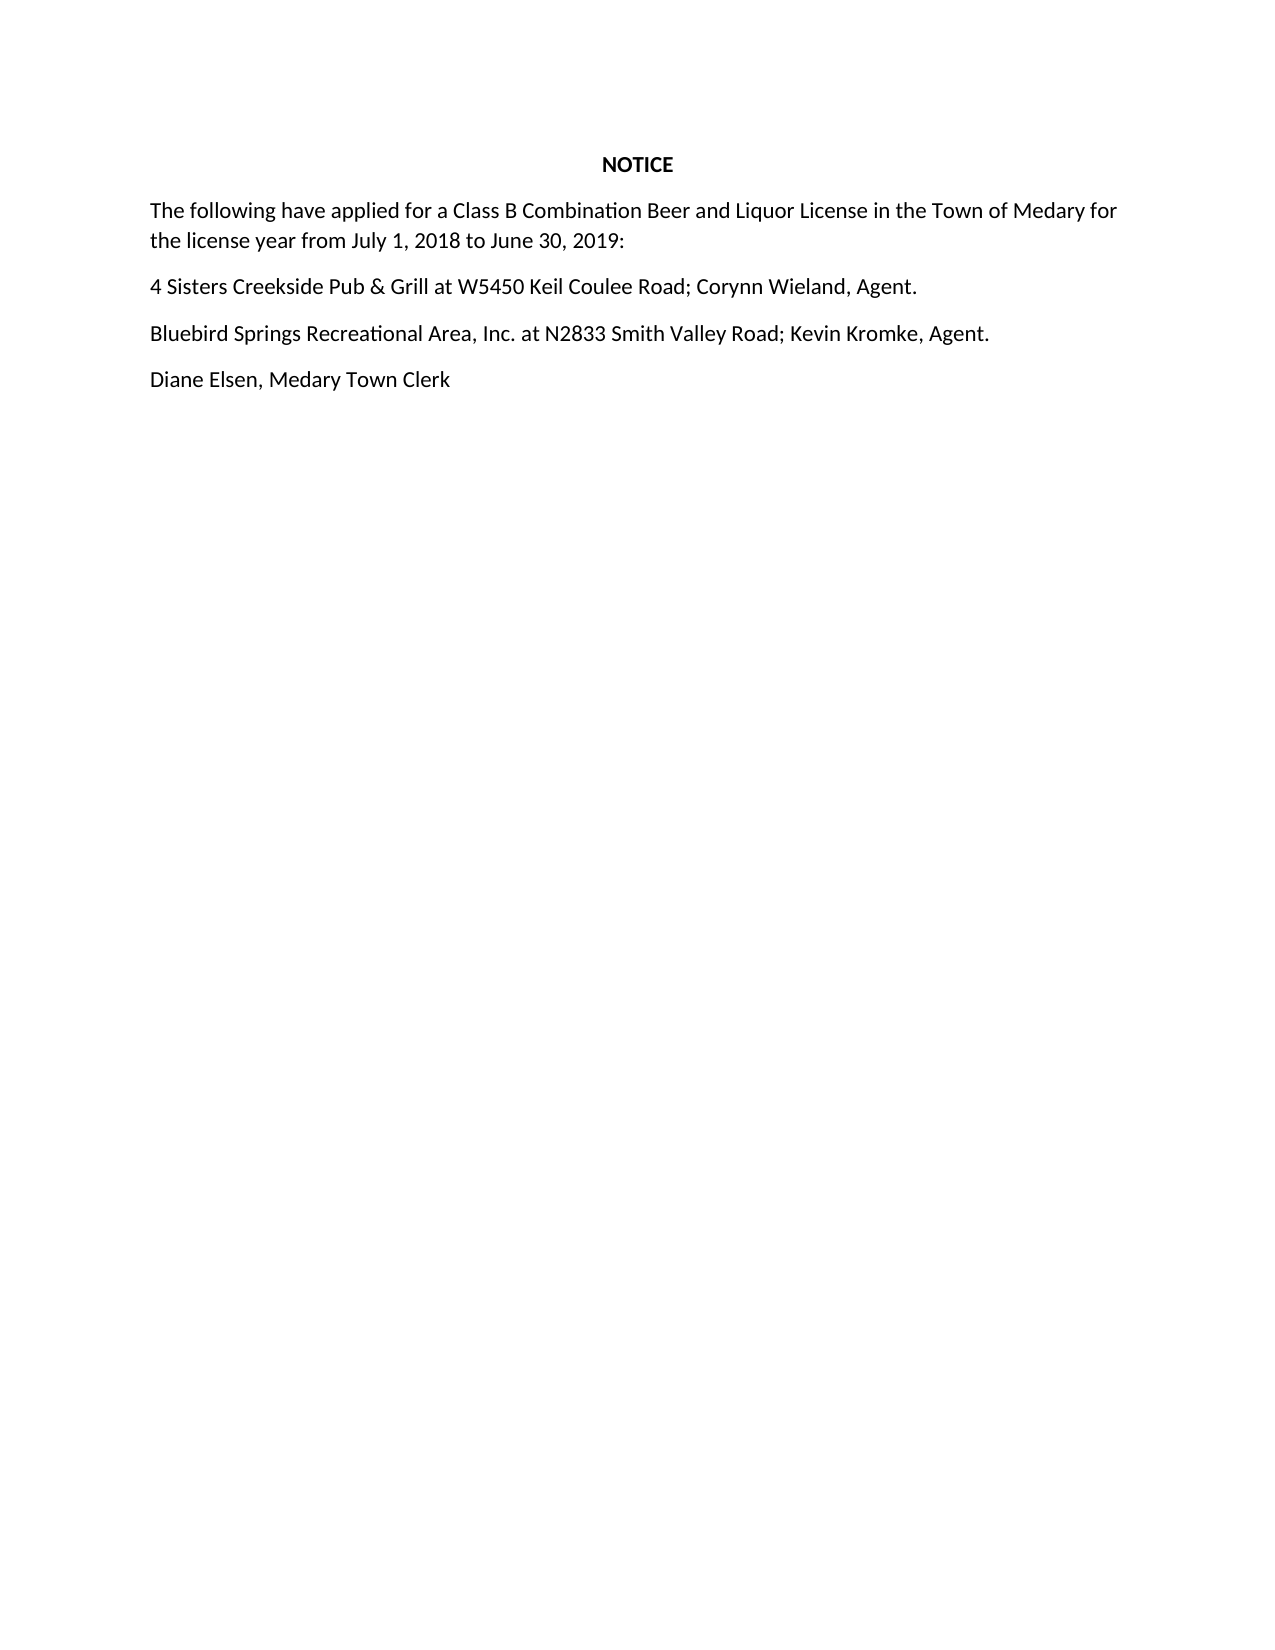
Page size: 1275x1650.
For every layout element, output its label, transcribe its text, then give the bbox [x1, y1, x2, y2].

text Diane Elsen, Medary Town Clerk [150, 365, 1125, 393]
text The following have applied for a Class B Combination Beer and Liquor License in the Town of Medary for the license year from July 1, 2018 to June 30, 2019: [150, 196, 1125, 254]
text Bluebird Springs Recreational Area, Inc. at N2833 Smith Valley Road; Kevin Kromke, Agent. [150, 319, 1125, 347]
text 4 Sisters Creekside Pub & Grill at W5450 Keil Coulee Road; Corynn Wieland, Agent. [150, 272, 1125, 300]
text NOTICE [150, 150, 1125, 178]
